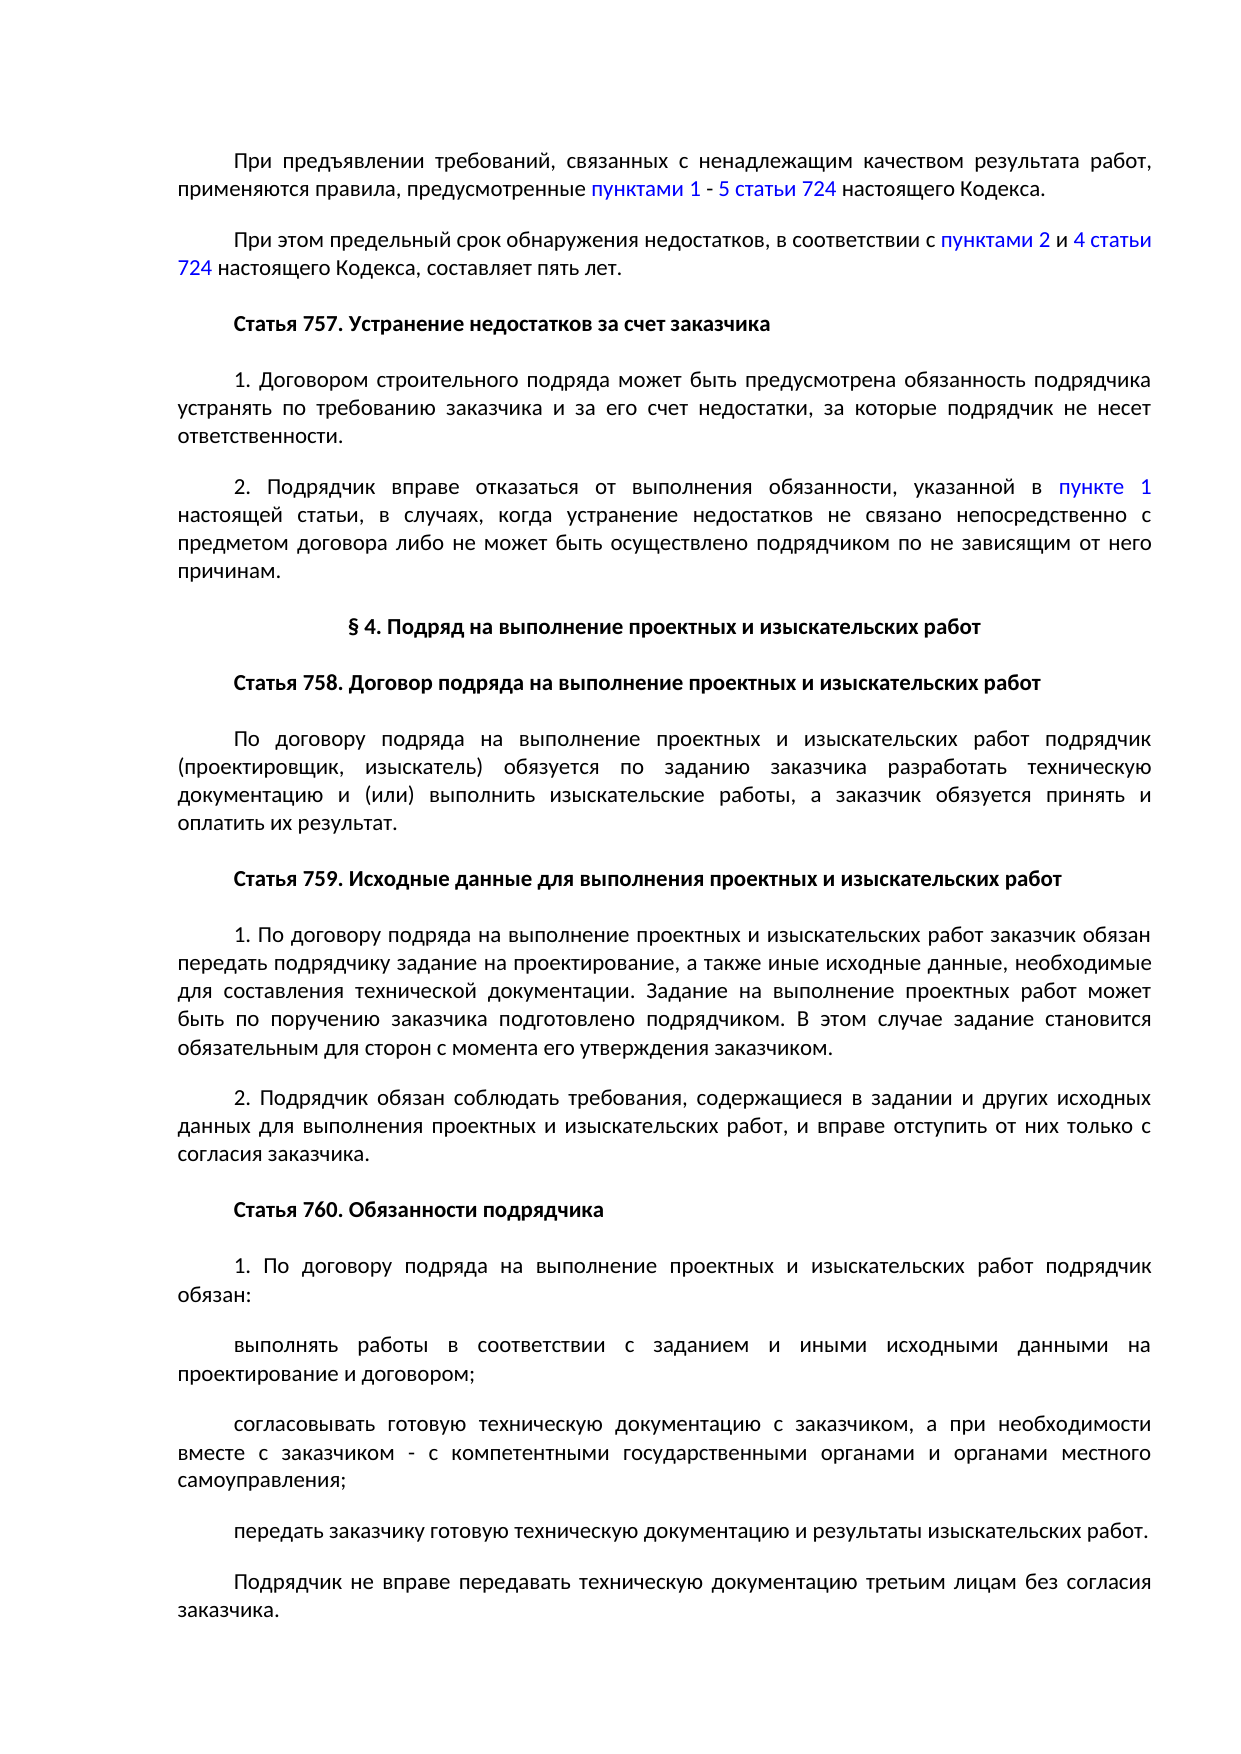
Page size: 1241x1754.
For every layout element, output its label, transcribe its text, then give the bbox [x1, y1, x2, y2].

title Статья 757. Устранение недостатков за счет заказчика [177, 309, 1152, 337]
title Статья 760. Обязанности подрядчика [177, 1196, 1152, 1224]
text 1. По договору подряда на выполнение проектных и изыскательских работ заказчик обязан передать подрядчику задание на проектирование, а также иные исходные данные, необходимые для составления технической документации. Задание на выполнение проектных работ может быть по поручению заказчика подготовлено подрядчиком. В этом случае задание становится обязательным для сторон с момента его утверждения заказчиком. [177, 921, 1152, 1061]
text выполнять работы в соответствии с заданием и иными исходными данными на проектирование и договором; [177, 1331, 1152, 1387]
text 2. Подрядчик обязан соблюдать требования, содержащиеся в задании и других исходных данных для выполнения проектных и изыскательских работ, и вправе отступить от них только с согласия заказчика. [177, 1083, 1152, 1168]
text передать заказчику готовую техническую документацию и результаты изыскательских работ. [177, 1517, 1152, 1544]
text При этом предельный срок обнаружения недостатков, в соответствии с пунктами 2 и 4 статьи 724 настоящего Кодекса, составляет пять лет. [177, 225, 1152, 281]
title § 4. Подряд на выполнение проектных и изыскательских работ [177, 612, 1152, 640]
text 1. Договором строительного подряда может быть предусмотрена обязанность подрядчика устранять по требованию заказчика и за его счет недостатки, за которые подрядчик не несет ответственности. [177, 365, 1152, 449]
text Подрядчик не вправе передавать техническую документацию третьим лицам без согласия заказчика. [177, 1567, 1152, 1623]
text По договору подряда на выполнение проектных и изыскательских работ подрядчик (проектировщик, изыскатель) обязуется по заданию заказчика разработать техническую документацию и (или) выполнить изыскательские работы, а заказчик обязуется принять и оплатить их результат. [177, 724, 1152, 836]
title Статья 758. Договор подряда на выполнение проектных и изыскательских работ [177, 668, 1152, 696]
text При предъявлении требований, связанных с ненадлежащим качеством результата работ, применяются правила, предусмотренные пунктами 1 - 5 статьи 724 настоящего Кодекса. [177, 146, 1152, 202]
text согласовывать готовую техническую документацию с заказчиком, а при необходимости вместе с заказчиком - с компетентными государственными органами и органами местного самоуправления; [177, 1409, 1152, 1494]
text 2. Подрядчик вправе отказаться от выполнения обязанности, указанной в пункте 1 настоящей статьи, в случаях, когда устранение недостатков не связано непосредственно с предметом договора либо не может быть осуществлено подрядчиком по не зависящим от него причинам. [177, 472, 1152, 584]
title Статья 759. Исходные данные для выполнения проектных и изыскательских работ [177, 864, 1152, 892]
text 1. По договору подряда на выполнение проектных и изыскательских работ подрядчик обязан: [177, 1252, 1152, 1308]
